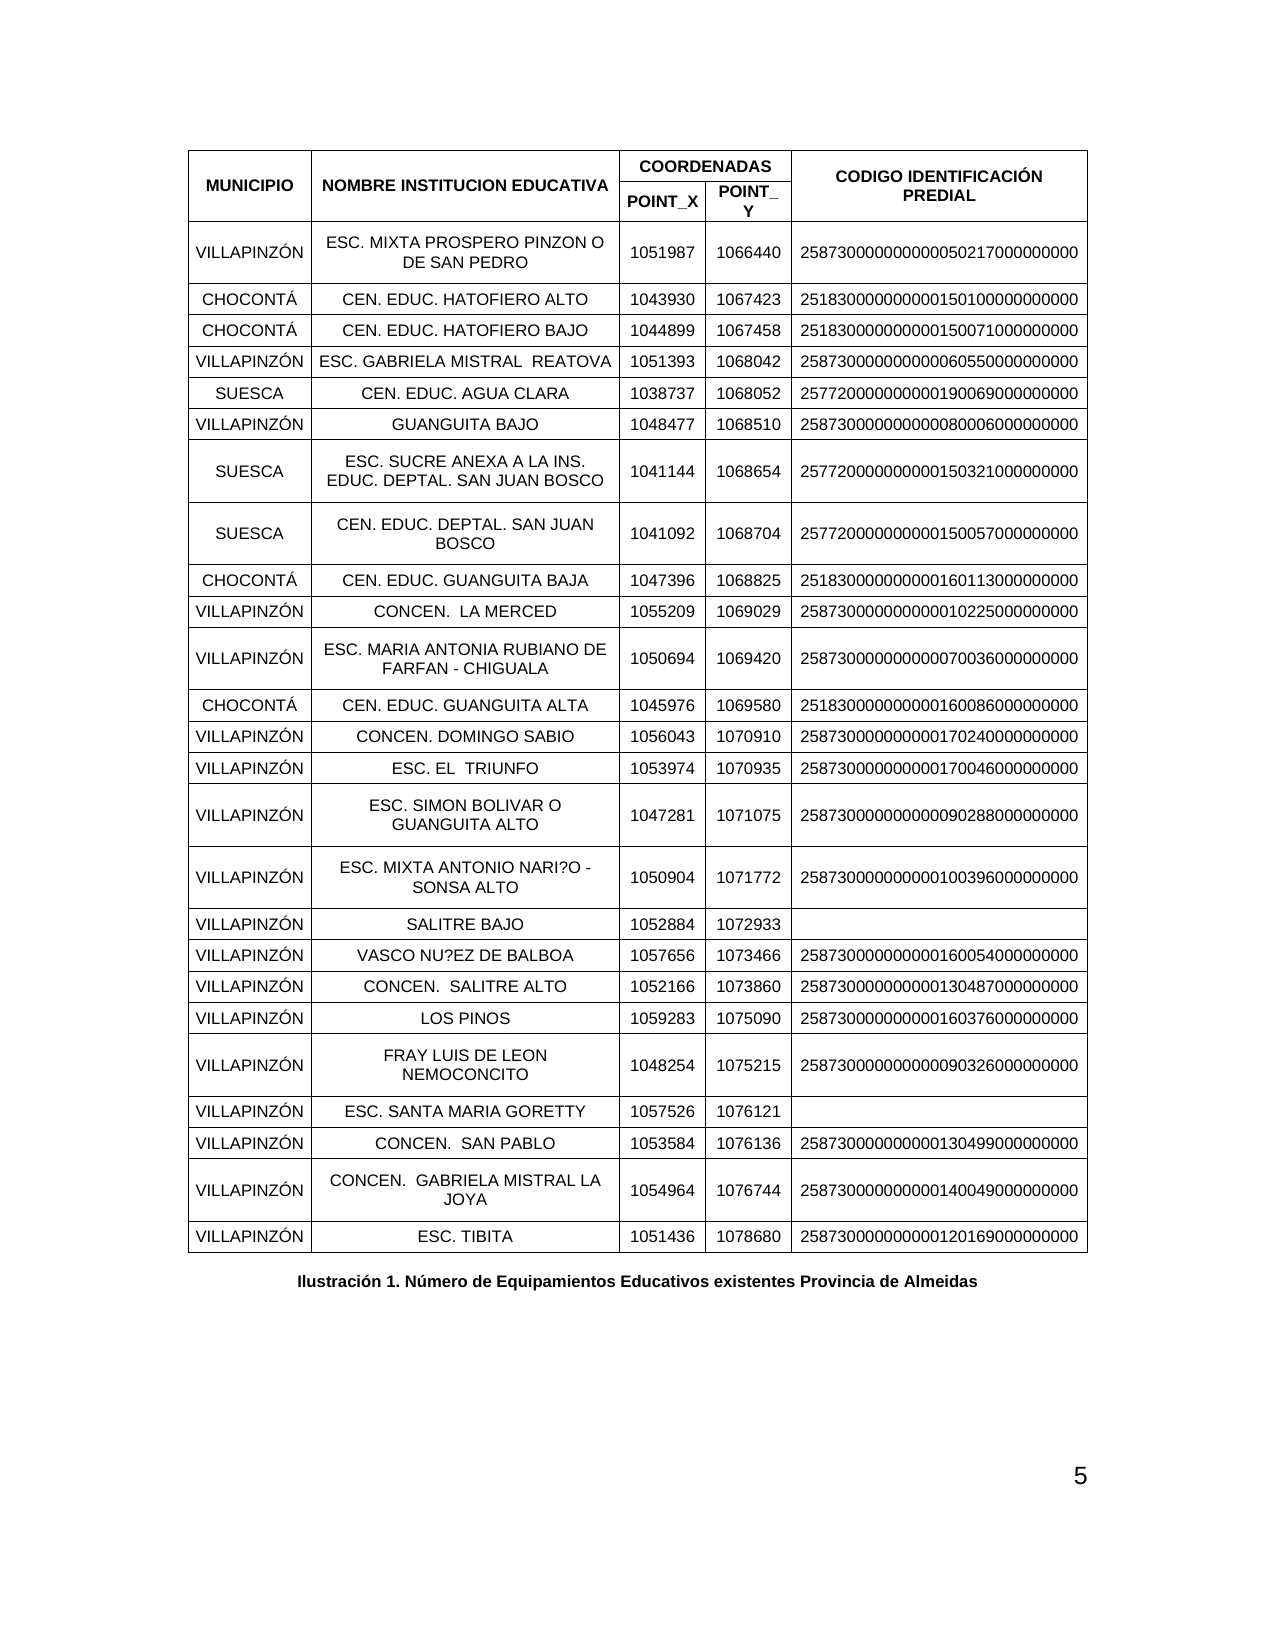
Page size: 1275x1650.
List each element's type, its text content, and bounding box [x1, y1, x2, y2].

table_cell 1057526 [620, 1097, 705, 1127]
table_cell 1053584 [620, 1128, 705, 1158]
table_header CODIGO IDENTIFICACIÓN PREDIAL [792, 151, 1087, 221]
table_cell VILLAPINZÓN [189, 784, 311, 846]
table_cell 1070935 [706, 753, 791, 783]
table_cell VILLAPINZÓN [189, 753, 311, 783]
table_cell 1047396 [620, 565, 705, 596]
table_cell 258730000000000090326000000000 [792, 1034, 1087, 1096]
table_cell 251830000000000150071000000000 [792, 315, 1087, 346]
table_cell 1054964 [620, 1159, 705, 1221]
table_cell 258730000000000100396000000000 [792, 847, 1087, 908]
table_cell CONCEN. SALITRE ALTO [312, 972, 619, 1002]
table_cell CONCEN. DOMINGO SABIO [312, 722, 619, 752]
table_cell 1057656 [620, 940, 705, 971]
table_cell VILLAPINZÓN [189, 940, 311, 971]
table_cell 258730000000000120169000000000 [792, 1222, 1087, 1252]
table_cell ESC. EL TRIUNFO [312, 753, 619, 783]
table_cell 1075215 [706, 1034, 791, 1096]
table_cell 1048254 [620, 1034, 705, 1096]
table_cell CHOCONTÁ [189, 315, 311, 346]
table_cell 1071772 [706, 847, 791, 908]
table_cell 1053974 [620, 753, 705, 783]
table_cell VILLAPINZÓN [189, 1159, 311, 1221]
table_cell 1068825 [706, 565, 791, 596]
table_cell VILLAPINZÓN [189, 628, 311, 689]
table_cell 1073466 [706, 940, 791, 971]
table_cell 1076136 [706, 1128, 791, 1158]
table_cell SUESCA [189, 378, 311, 408]
table_cell VILLAPINZÓN [189, 1097, 311, 1127]
table_cell ESC. MIXTA ANTONIO NARI?O - SONSA ALTO [312, 847, 619, 908]
table_cell 1050904 [620, 847, 705, 908]
table_cell 1056043 [620, 722, 705, 752]
table_cell 1070910 [706, 722, 791, 752]
table_header MUNICIPIO [189, 151, 311, 221]
table_cell GUANGUITA BAJO [312, 409, 619, 439]
table_cell 1073860 [706, 972, 791, 1002]
table_cell VILLAPINZÓN [189, 1128, 311, 1158]
table_cell SALITRE BAJO [312, 909, 619, 939]
table_cell [792, 909, 1087, 939]
table_cell CEN. EDUC. AGUA CLARA [312, 378, 619, 408]
table_cell VILLAPINZÓN [189, 597, 311, 627]
table_cell ESC. SIMON BOLIVAR O GUANGUITA ALTO [312, 784, 619, 846]
table_cell FRAY LUIS DE LEON NEMOCONCITO [312, 1034, 619, 1096]
table_cell 1048477 [620, 409, 705, 439]
table_cell CHOCONTÁ [189, 565, 311, 596]
table_cell ESC. TIBITA [312, 1222, 619, 1252]
table_cell CONCEN. LA MERCED [312, 597, 619, 627]
table_cell 1041144 [620, 440, 705, 502]
table_cell 1076744 [706, 1159, 791, 1221]
table_cell 1051393 [620, 347, 705, 377]
table_cell VILLAPINZÓN [189, 909, 311, 939]
table_cell 258730000000000130487000000000 [792, 972, 1087, 1002]
table_cell 1047281 [620, 784, 705, 846]
table_cell 1038737 [620, 378, 705, 408]
table_cell 1050694 [620, 628, 705, 689]
table_cell VASCO NU?EZ DE BALBOA [312, 940, 619, 971]
table_cell 1072933 [706, 909, 791, 939]
table_cell 1068042 [706, 347, 791, 377]
table_cell POINT_Y [706, 182, 791, 221]
table_cell 258730000000000140049000000000 [792, 1159, 1087, 1221]
table_cell 1055209 [620, 597, 705, 627]
table_cell 258730000000000070036000000000 [792, 628, 1087, 689]
table_cell 1068654 [706, 440, 791, 502]
table_cell CEN. EDUC. DEPTAL. SAN JUAN BOSCO [312, 503, 619, 564]
table_cell 258730000000000160054000000000 [792, 940, 1087, 971]
table_cell 251830000000000160113000000000 [792, 565, 1087, 596]
table_cell 1043930 [620, 284, 705, 314]
table_cell 258730000000000080006000000000 [792, 409, 1087, 439]
table_cell VILLAPINZÓN [189, 409, 311, 439]
table_cell 258730000000000050217000000000 [792, 222, 1087, 283]
table_cell 1052166 [620, 972, 705, 1002]
table_cell 1071075 [706, 784, 791, 846]
table_cell [792, 1097, 1087, 1127]
table_cell ESC. MARIA ANTONIA RUBIANO DE FARFAN - CHIGUALA [312, 628, 619, 689]
table_cell 1069420 [706, 628, 791, 689]
table_cell 1067458 [706, 315, 791, 346]
table_header NOMBRE INSTITUCION EDUCATIVA [312, 151, 619, 221]
table_cell 257720000000000150321000000000 [792, 440, 1087, 502]
table_cell VILLAPINZÓN [189, 347, 311, 377]
table_cell 258730000000000170046000000000 [792, 753, 1087, 783]
table_cell 1045976 [620, 690, 705, 721]
table_cell 1076121 [706, 1097, 791, 1127]
table_cell CHOCONTÁ [189, 690, 311, 721]
table_cell CEN. EDUC. GUANGUITA BAJA [312, 565, 619, 596]
table_cell 1067423 [706, 284, 791, 314]
table_cell CEN. EDUC. HATOFIERO ALTO [312, 284, 619, 314]
table_cell 258730000000000010225000000000 [792, 597, 1087, 627]
table_cell 1059283 [620, 1003, 705, 1033]
table_cell POINT_X [620, 182, 705, 221]
table_cell 1041092 [620, 503, 705, 564]
table_cell 1052884 [620, 909, 705, 939]
table_cell 251830000000000150100000000000 [792, 284, 1087, 314]
table_cell 1068052 [706, 378, 791, 408]
table_cell VILLAPINZÓN [189, 1003, 311, 1033]
table_cell SUESCA [189, 503, 311, 564]
table_cell CONCEN. GABRIELA MISTRAL LA JOYA [312, 1159, 619, 1221]
table_cell 258730000000000170240000000000 [792, 722, 1087, 752]
table_cell VILLAPINZÓN [189, 847, 311, 908]
table_cell 1075090 [706, 1003, 791, 1033]
table_cell VILLAPINZÓN [189, 1222, 311, 1252]
table_cell CEN. EDUC. GUANGUITA ALTA [312, 690, 619, 721]
table_header COORDENADAS [620, 151, 791, 181]
table_cell 1051436 [620, 1222, 705, 1252]
table_cell ESC. GABRIELA MISTRAL REATOVA [312, 347, 619, 377]
table_cell 1068704 [706, 503, 791, 564]
table_cell CHOCONTÁ [189, 284, 311, 314]
table_cell 1051987 [620, 222, 705, 283]
table_cell 258730000000000130499000000000 [792, 1128, 1087, 1158]
table_cell 258730000000000090288000000000 [792, 784, 1087, 846]
table_cell VILLAPINZÓN [189, 722, 311, 752]
table_cell ESC. MIXTA PROSPERO PINZON O DE SAN PEDRO [312, 222, 619, 283]
table_cell VILLAPINZÓN [189, 972, 311, 1002]
table_cell 1068510 [706, 409, 791, 439]
table_cell 251830000000000160086000000000 [792, 690, 1087, 721]
table_cell SUESCA [189, 440, 311, 502]
table_cell 257720000000000190069000000000 [792, 378, 1087, 408]
table_cell ESC. SANTA MARIA GORETTY [312, 1097, 619, 1127]
table_cell VILLAPINZÓN [189, 222, 311, 283]
table_cell 258730000000000060550000000000 [792, 347, 1087, 377]
table_cell ESC. SUCRE ANEXA A LA INS. EDUC. DEPTAL. SAN JUAN BOSCO [312, 440, 619, 502]
table_cell CEN. EDUC. HATOFIERO BAJO [312, 315, 619, 346]
table_cell 257720000000000150057000000000 [792, 503, 1087, 564]
table_cell 258730000000000160376000000000 [792, 1003, 1087, 1033]
table_cell LOS PINOS [312, 1003, 619, 1033]
table_cell 1069029 [706, 597, 791, 627]
table_cell CONCEN. SAN PABLO [312, 1128, 619, 1158]
table_cell 1044899 [620, 315, 705, 346]
table_cell 1066440 [706, 222, 791, 283]
table_cell 1078680 [706, 1222, 791, 1252]
text Ilustración 1. Número de Equipamientos Educativos existentes Provincia de Almeidas [187, 1272, 1087, 1291]
table_cell VILLAPINZÓN [189, 1034, 311, 1096]
table_cell 1069580 [706, 690, 791, 721]
